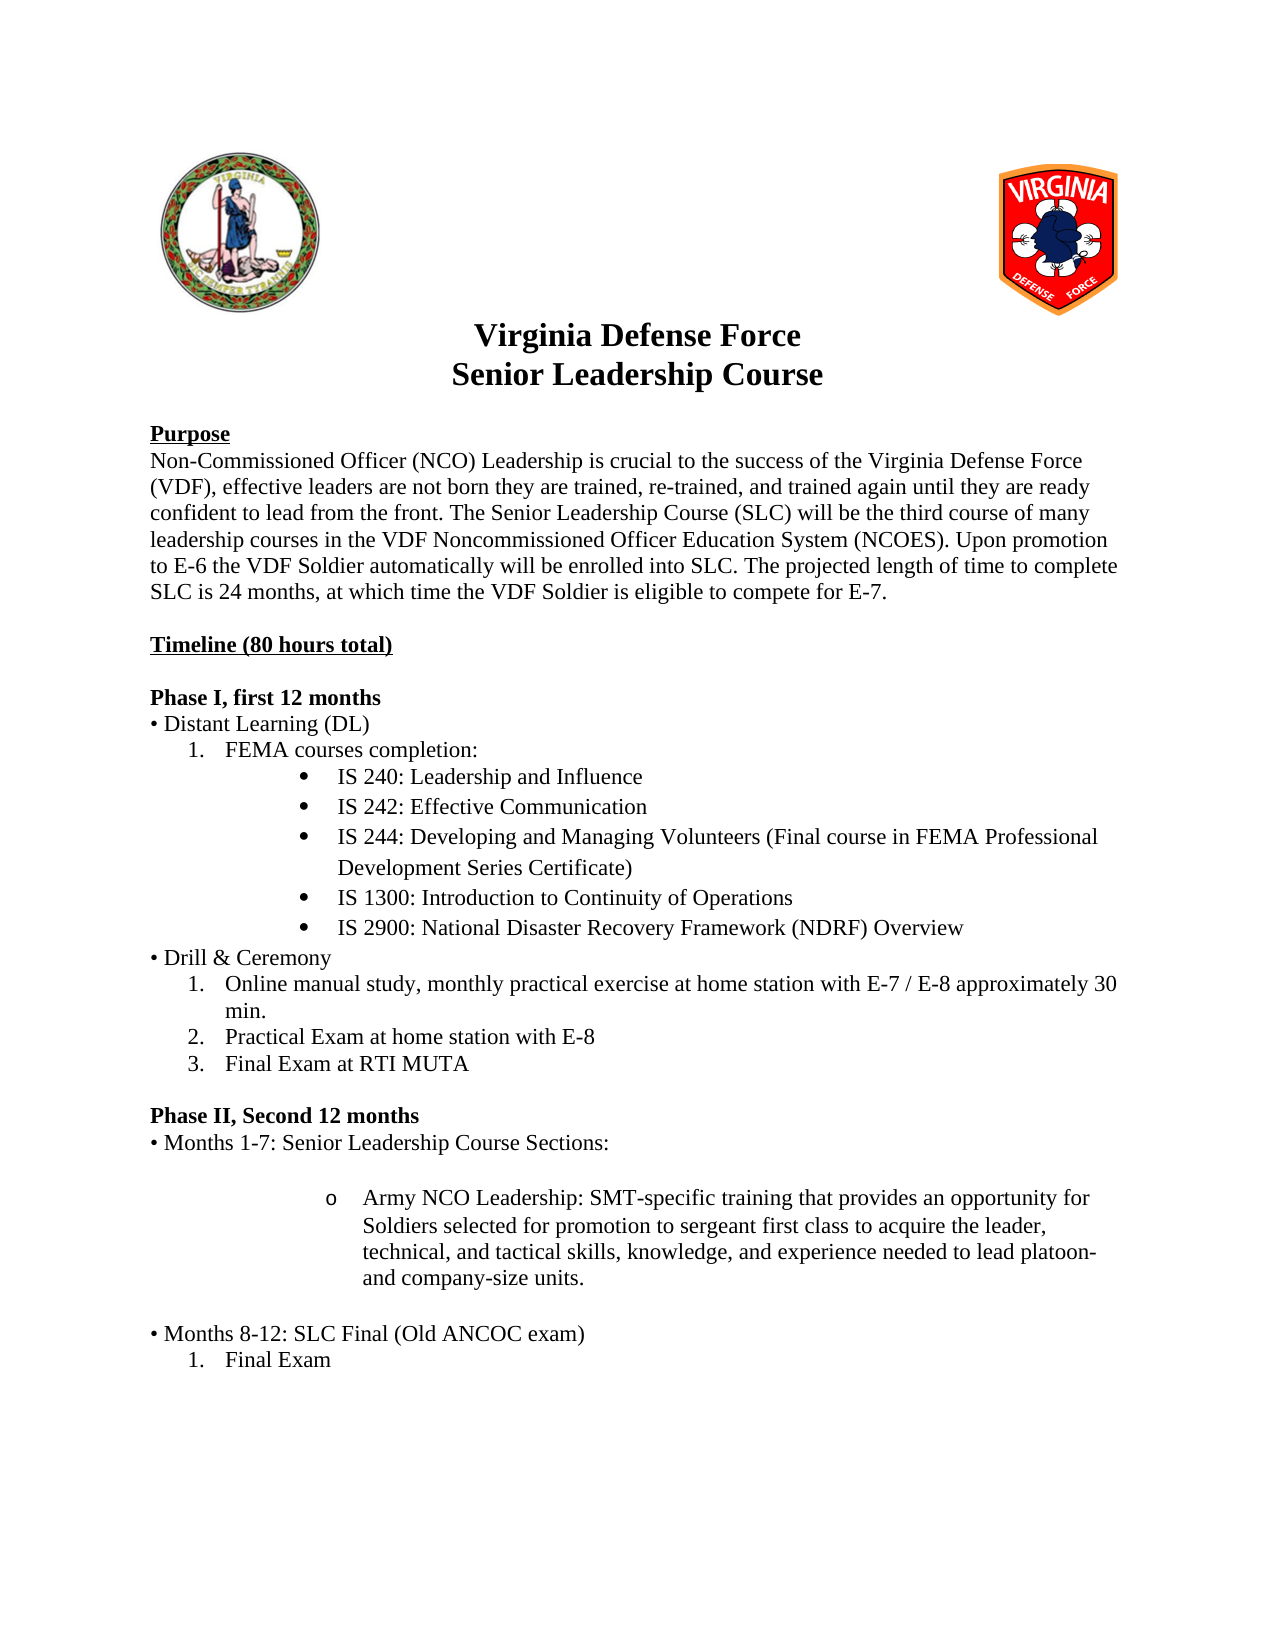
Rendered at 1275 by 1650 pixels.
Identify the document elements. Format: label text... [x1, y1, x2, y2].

text Phase I, first 12 months [150, 684, 1125, 710]
list FEMA courses completion: [187, 737, 1125, 763]
list IS 2900: National Disaster Recovery Framework (NDRF) Overview [300, 914, 1125, 940]
list Online manual study, monthly practical exercise at home station with E-7 / E-8 approximately 30 min. [187, 971, 1125, 1023]
text Senior Leadership Course [150, 354, 1125, 392]
list Final Exam [187, 1346, 1125, 1373]
list Army NCO Leadership: SMT-specific training that provides an opportunity for Soldiers selected for promotion to sergeant first class to acquire the leader, technical, and tactical skills, knowledge, and experience needed to lead platoon- and company-size units. [325, 1184, 1125, 1291]
text • Months 8-12: SLC Final (Old ANCOC exam) [150, 1320, 1125, 1346]
text • Distant Learning (DL) [150, 710, 1125, 737]
text Virginia Defense Force [150, 316, 1125, 354]
list IS 242: Effective Communication [300, 793, 1125, 819]
picture [998, 164, 1118, 316]
list Practical Exam at home station with E-8 [187, 1023, 1125, 1049]
list Final Exam at RTI MUTA [187, 1049, 1125, 1076]
list IS 1300: Introduction to Continuity of Operations [300, 884, 1125, 910]
text Phase II, Second 12 months [150, 1102, 1125, 1129]
text Timeline (80 hours total) [150, 631, 1125, 657]
text Non-Commissioned Officer (NCO) Leadership is crucial to the success of the Virginia Defense Force (VDF), effective leaders are not born they are trained, re-trained, and trained again until they are ready confident to lead from the front. The Senior Leadership Course (SLC) will be the third course of many leadership courses in the VDF Noncommissioned Officer Education System (NCOES). Upon promotion to E-6 the VDF Soldier automatically will be enrolled into SLC. The projected length of time to complete SLC is 24 months, at which time the VDF Soldier is eligible to compete for E-7. [150, 447, 1125, 605]
picture [157, 150, 323, 316]
text • Months 1-7: Senior Leadership Course Sections: [150, 1129, 1125, 1155]
list IS 244: Developing and Managing Volunteers (Final course in FEMA Professional Development Series Certificate) [300, 823, 1125, 880]
list IS 240: Leadership and Influence [300, 763, 1125, 789]
text • Drill & Ceremony [150, 944, 1125, 971]
text Purpose [150, 420, 1125, 447]
